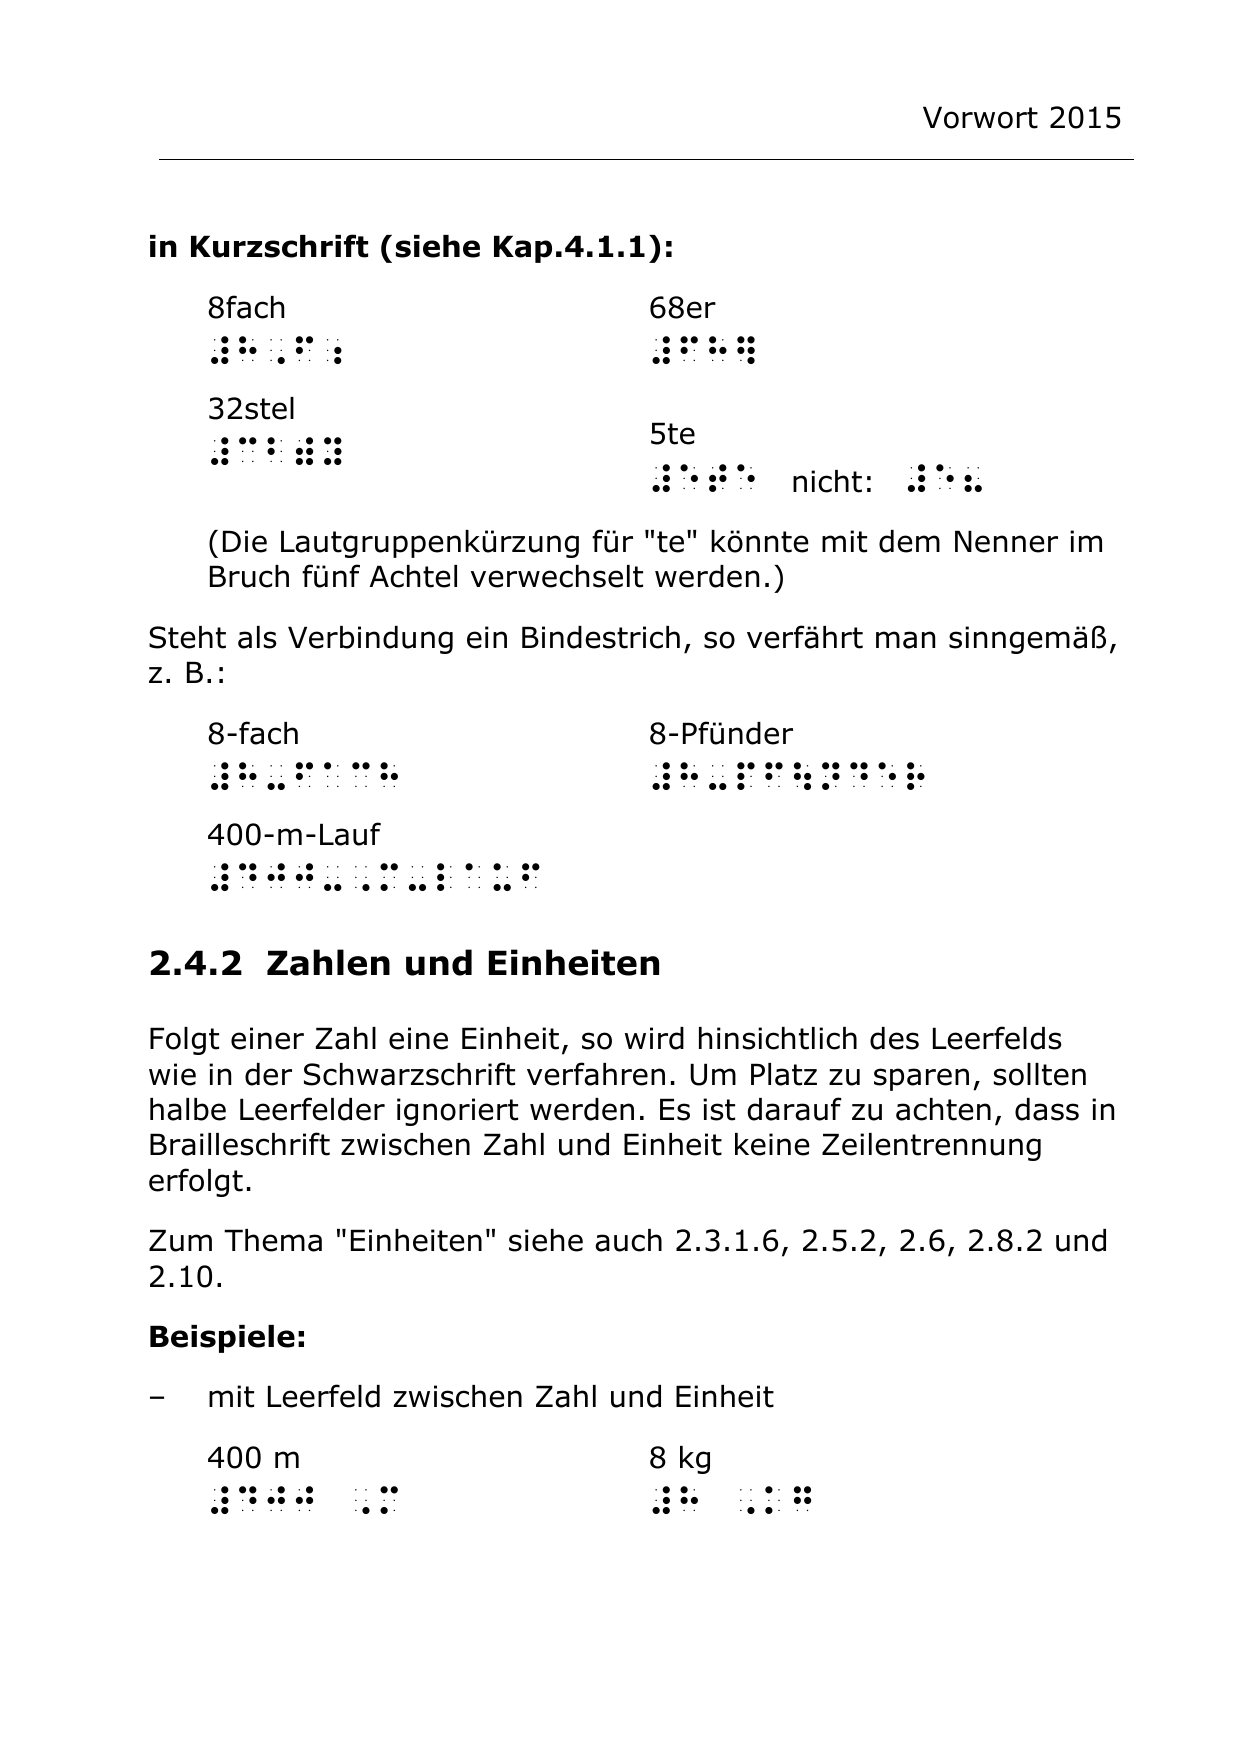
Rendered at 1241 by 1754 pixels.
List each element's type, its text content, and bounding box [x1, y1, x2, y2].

text 8 kg [648, 1439, 1122, 1474]
text 400 m [207, 1439, 574, 1474]
text Beispiele: [148, 1318, 1122, 1353]
text 8-Pfünder [648, 715, 1122, 750]
text ⠼⠋⠓⠻ [648, 337, 1122, 365]
list – mit Leerfeld zwischen Zahl und Einheit [148, 1378, 1122, 1414]
text ⠼⠑⠞⠑⠀nicht:⠀⠼⠑⠦ [648, 463, 1122, 498]
text ⠼⠉⠃⠾⠽ [207, 438, 574, 466]
text ⠼⠓⠤⠋⠁⠉⠓ [207, 763, 574, 791]
text ⠼⠙⠚⠚⠤⠠⠍⠤⠇⠁⠥⠋ [207, 864, 1122, 892]
subtitle 2.4.2 Zahlen und Einheiten [148, 942, 1122, 983]
text 32stel [207, 390, 574, 425]
text Steht als Verbindung ein Bindestrich, so verfährt man sinngemäß, z. B.: [148, 619, 1122, 690]
text 8-fach [207, 715, 574, 750]
text 400-m-Lauf [207, 816, 1122, 851]
text Folgt einer Zahl eine Einheit, so wird hinsichtlich des Leerfelds wie in der Schwarzschrift verfahren. Um Platz zu sparen, sollten halbe Leerfelder ignoriert werden. Es ist darauf zu achten, dass in Brailleschrift zwischen Zahl und Einheit keine Zeilentrennung erfolgt. [148, 1020, 1122, 1197]
text Zum Thema "Einheiten" siehe auch 2.3.1.6, 2.5.2, 2.6, 2.8.2 und 2.10. [148, 1222, 1122, 1293]
text (Die Lautgruppenkürzung für "te" könnte mit dem Nenner im Bruch fünf Achtel verwechselt werden.) [207, 523, 1122, 594]
text ⠼⠓⠀⠠⠅⠛ [648, 1487, 1122, 1515]
text ⠼⠙⠚⠚⠀⠠⠍ [207, 1487, 574, 1515]
text 68er [648, 289, 1122, 324]
text ⠼⠓⠠⠋⠰ [207, 337, 574, 365]
text ⠼⠓⠤⠏⠋⠳⠝⠙⠑⠗ [648, 763, 1122, 791]
text 5te [648, 415, 1122, 450]
text in Kurzschrift (siehe Kap.4.1.1): [148, 228, 1122, 264]
text 8fach [207, 289, 574, 324]
